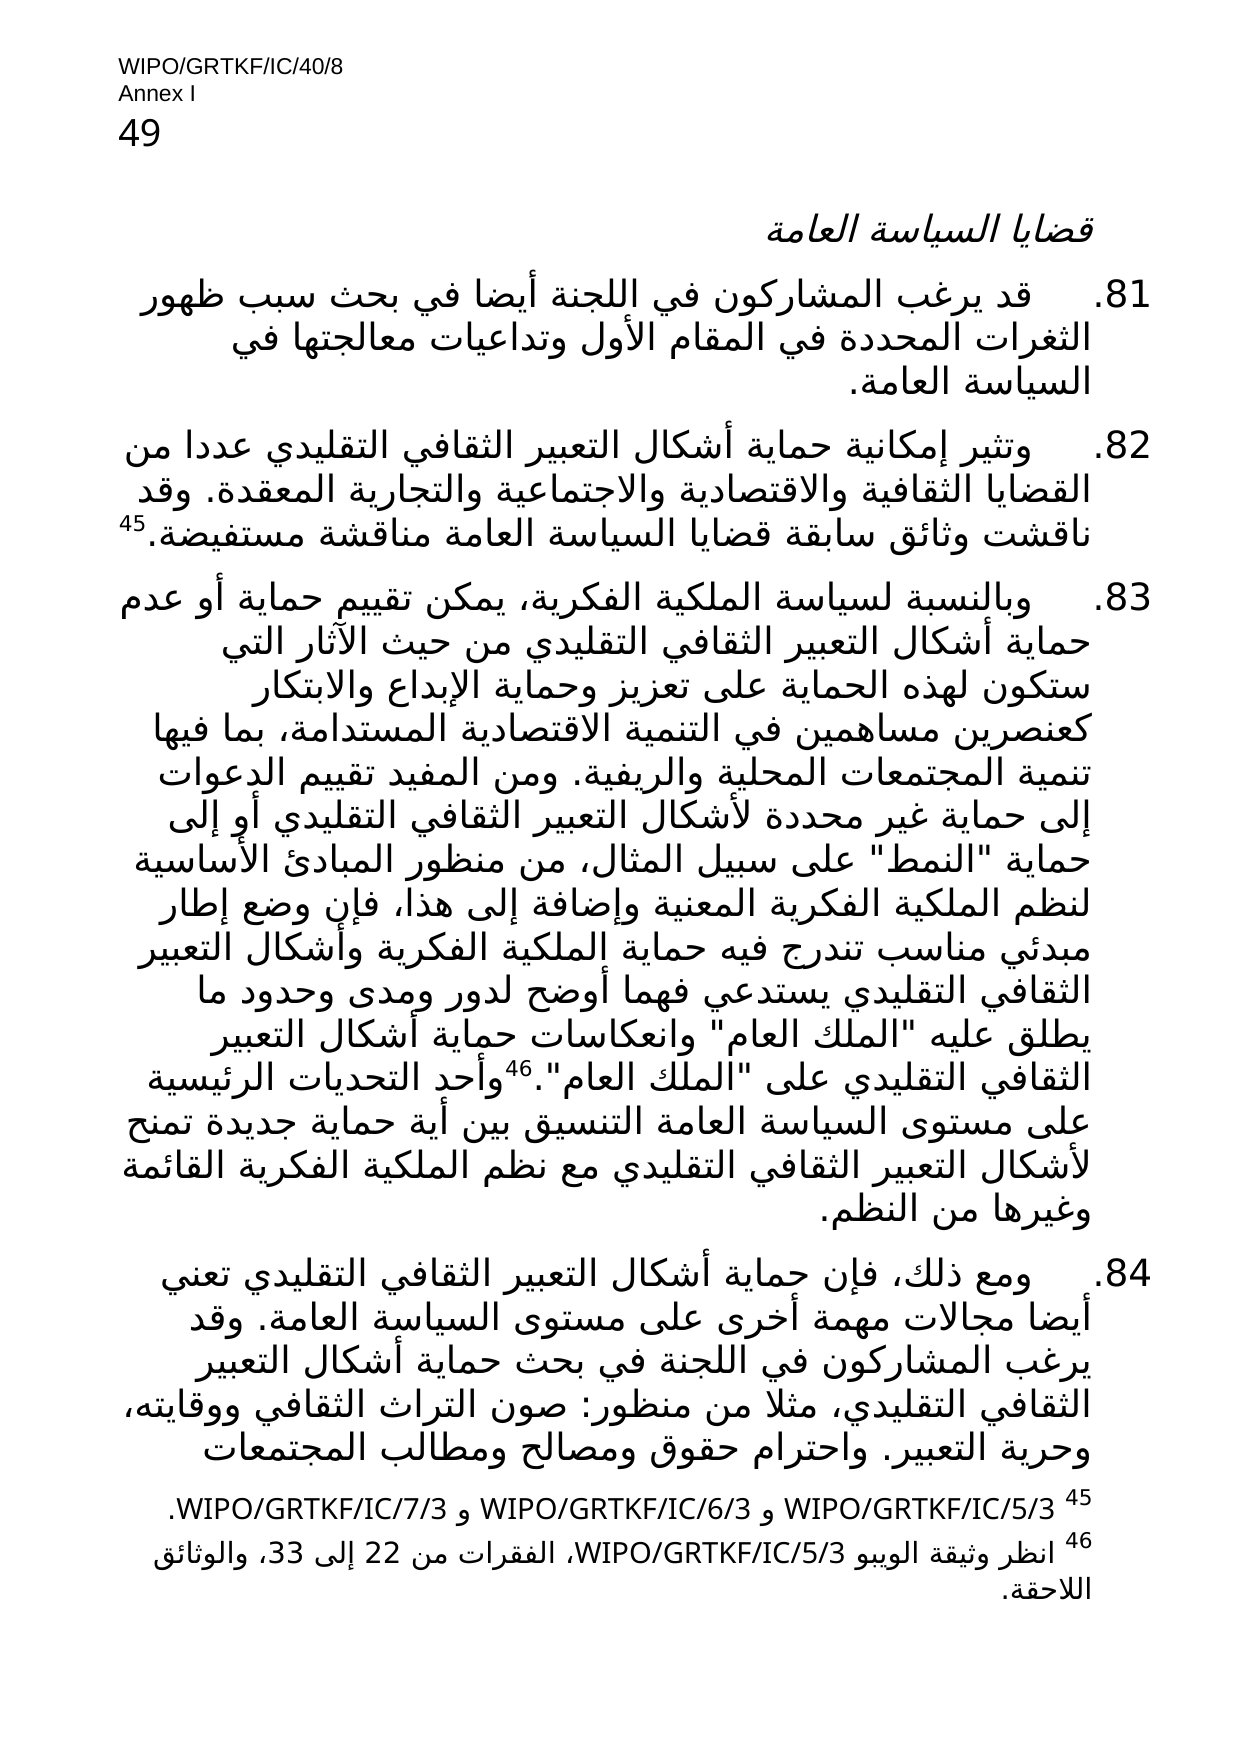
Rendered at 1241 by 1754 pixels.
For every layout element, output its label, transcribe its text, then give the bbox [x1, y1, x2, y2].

text وبالنسبة لسياسة الملكية الفكرية، يمكن تقييم حماية أو عدم حماية أشكال التعبير الثقافي التقليدي من حيث الآثار التي ستكون لهذه الحماية على تعزيز وحماية الإبداع والابتكار كعنصرين مساهمين في التنمية الاقتصادية المستدامة، بما فيها تنمية المجتمعات المحلية والريفية. ومن المفيد تقييم الدعوات إلى حماية غير محددة لأشكال التعبير الثقافي التقليدي أو إلى حماية "النمط" على سبيل المثال، من منظور المبادئ الأساسية لنظم الملكية الفكرية المعنية وإضافة إلى هذا، فإن وضع إطار مبدئي مناسب تندرج فيه حماية الملكية الفكرية وأشكال التعبير الثقافي التقليدي يستدعي فهما أوضح لدور ومدى وحدود ما يطلق عليه "الملك العام" وانعكاسات حماية أشكال التعبير الثقافي التقليدي على "الملك العام".وأحد التحديات الرئيسية على مستوى السياسة العامة التنسيق بين أية حماية جديدة تمنح لأشكال التعبير الثقافي التقليدي مع نظم الملكية الفكرية القائمة وغيرها من النظم. [118, 576, 1092, 1231]
text قد يرغب المشاركون في اللجنة أيضا في بحث سبب ظهور الثغرات المحددة في المقام الأول وتداعيات معالجتها في السياسة العامة. [118, 272, 1092, 403]
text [118, 1251, 1092, 1470]
subtitle قضايا السياسة العامة [118, 208, 1092, 252]
text وتثير إمكانية حماية أشكال التعبير الثقافي التقليدي عددا من القضايا الثقافية والاقتصادية والاجتماعية والتجارية المعقدة. وقد ناقشت وثائق سابقة قضايا السياسة العامة مناقشة مستفيضة. [118, 424, 1092, 555]
